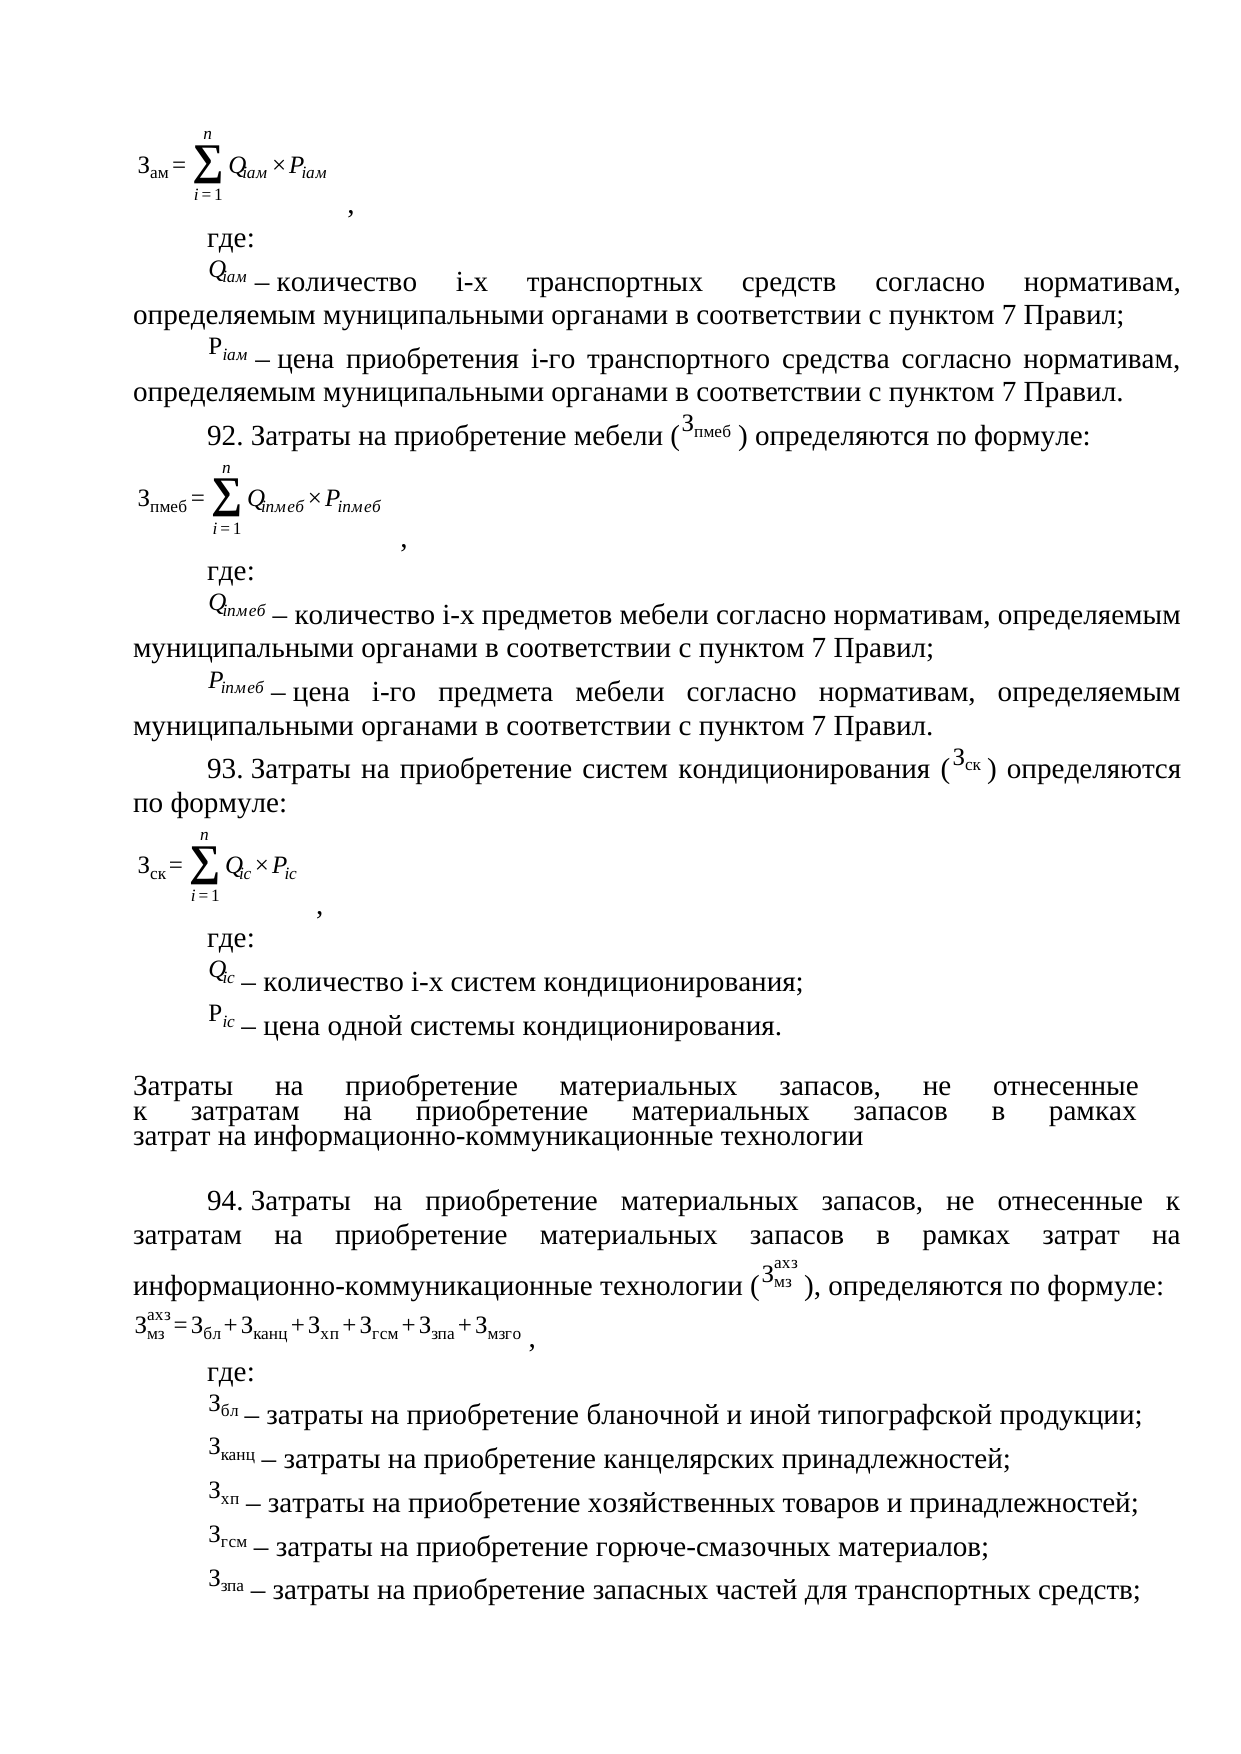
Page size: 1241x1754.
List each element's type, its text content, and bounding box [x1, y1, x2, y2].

text где: [133, 553, 1181, 587]
text 92. Затраты на приобретение мебели () определяются по формуле: [133, 408, 1181, 452]
text – затраты на приобретение хозяйственных товаров и принадлежностей; [133, 1475, 1181, 1518]
text Затраты на приобретение материальных запасов, не отнесенные к затратам на приобретение материальных запасов в рамках затрат на информационно-коммуникационные технологии [133, 1075, 1181, 1150]
text где: [133, 1354, 1181, 1387]
text где: [133, 220, 1181, 253]
text , [133, 118, 1181, 220]
text – затраты на приобретение горюче-смазочных материалов; [133, 1518, 1181, 1562]
text – количество i-х систем кондиционирования; [133, 954, 1181, 998]
text – затраты на приобретение запасных частей для транспортных средств; [133, 1562, 1181, 1606]
text , [133, 1302, 1181, 1354]
text 94. Затраты на приобретение материальных запасов, не отнесенные к затратам на приобретение материальных запасов в рамках затрат на информационно-коммуникационные технологии (), определяются по формуле: [133, 1183, 1181, 1302]
text где: [133, 920, 1181, 954]
text – цена одной системы кондиционирования. [133, 998, 1181, 1041]
text , [133, 452, 1181, 553]
text – затраты на приобретение канцелярских принадлежностей; [133, 1431, 1181, 1475]
text – цена приобретения i-го транспортного средства согласно нормативам, определяемым муниципальными органами в соответствии с пунктом 7 Правил. [133, 331, 1181, 408]
text 93. Затраты на приобретение систем кондиционирования () определяются по формуле: [133, 741, 1181, 819]
text – количество i-х предметов мебели согласно нормативам, определяемым муниципальными органами в соответствии с пунктом 7 Правил; [133, 587, 1181, 664]
text – цена i-гo предмета мебели согласно нормативам, определяемым муниципальными органами в соответствии с пунктом 7 Правил. [133, 664, 1181, 741]
text – количество i-х транспортных средств согласно нормативам, определяемым муниципальными органами в соответствии с пунктом 7 Правил; [133, 253, 1181, 331]
text , [133, 819, 1181, 920]
text – затраты на приобретение бланочной и иной типографской продукции; [133, 1387, 1181, 1431]
